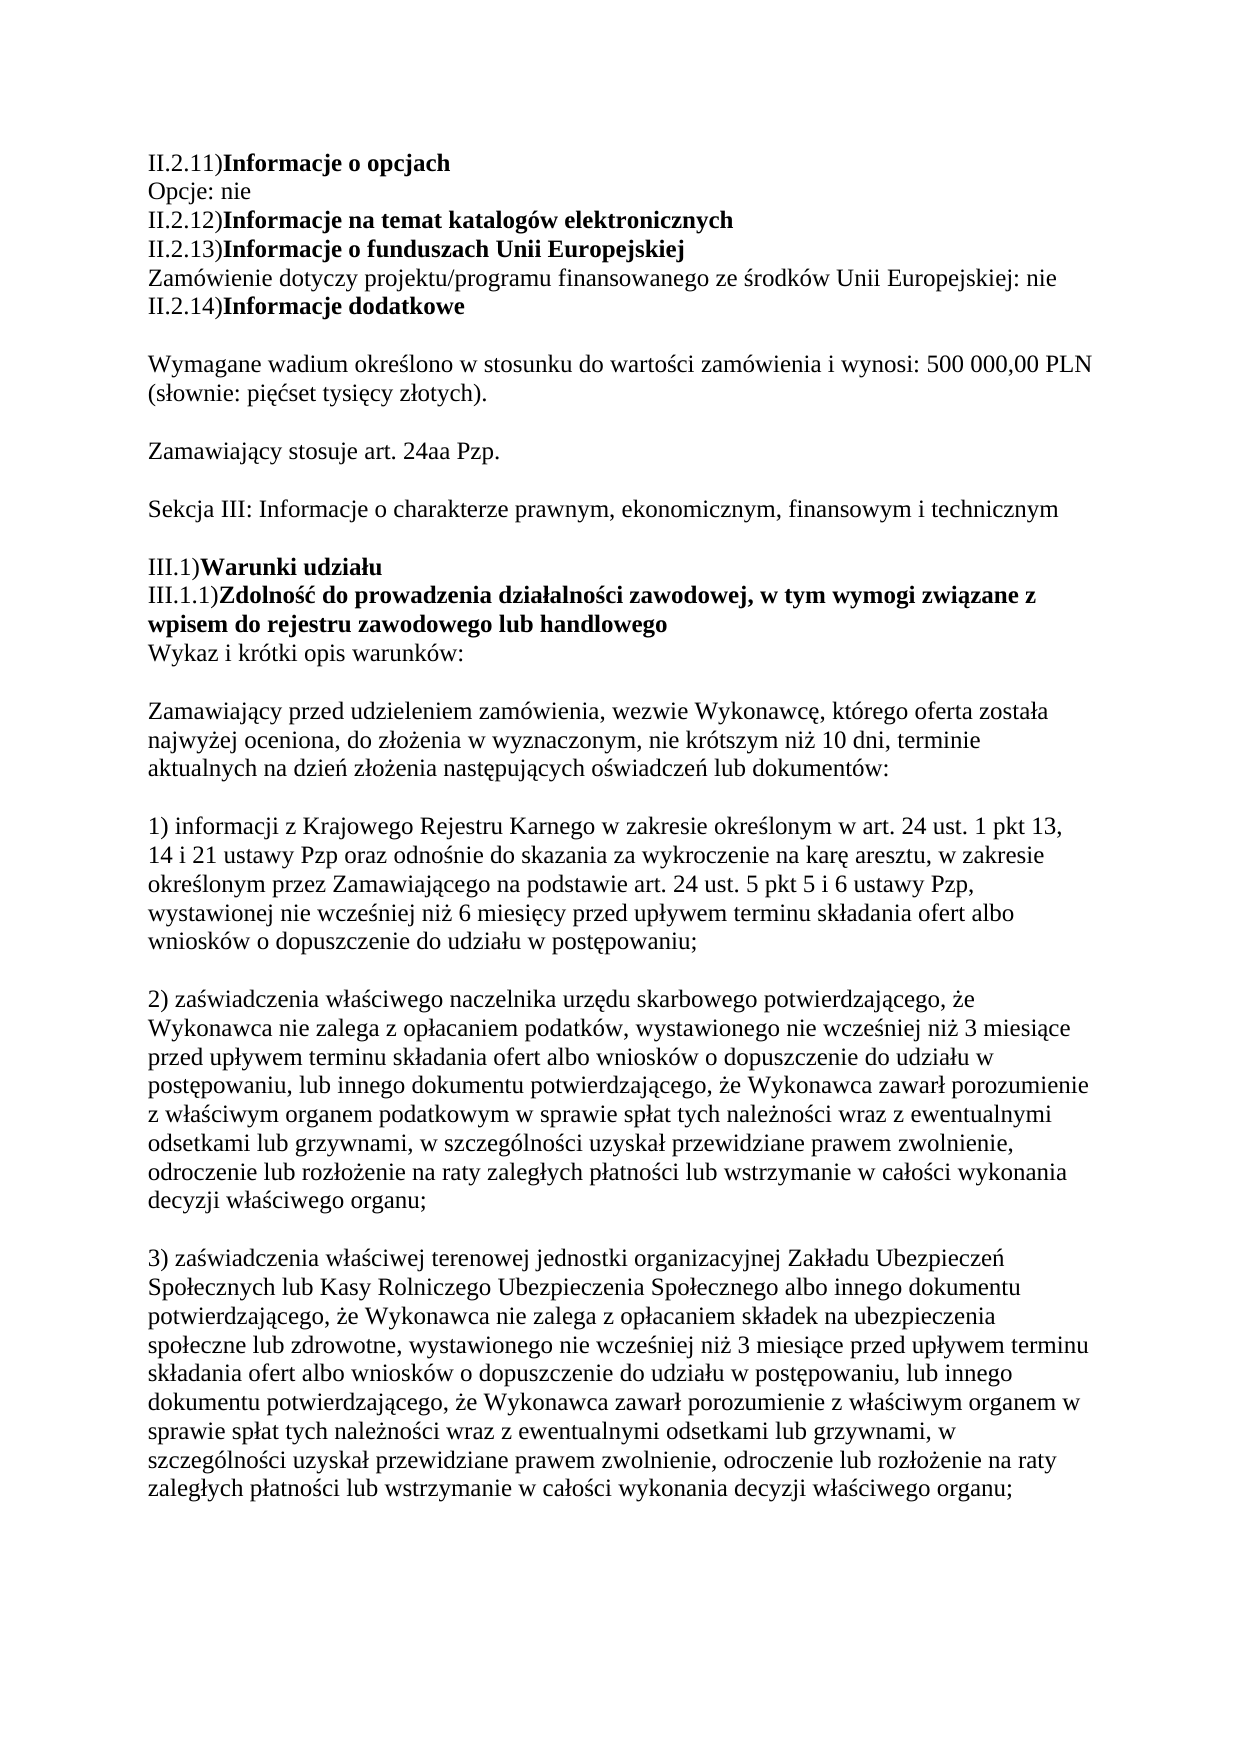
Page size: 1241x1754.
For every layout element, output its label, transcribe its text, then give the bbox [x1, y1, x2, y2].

text 1) informacji z Krajowego Rejestru Karnego w zakresie określonym w art. 24 ust. 1 pkt 13, 14 i 21 ustawy Pzp oraz odnośnie do skazania za wykroczenie na karę aresztu, w zakresie określonym przez Zamawiającego na podstawie art. 24 ust. 5 pkt 5 i 6 ustawy Pzp, wystawionej nie wcześniej niż 6 miesięcy przed upływem terminu składania ofert albo wniosków o dopuszczenie do udziału w postępowaniu; [148, 811, 1093, 955]
text 3) zaświadczenia właściwej terenowej jednostki organizacyjnej Zakładu Ubezpieczeń Społecznych lub Kasy Rolniczego Ubezpieczenia Społecznego albo innego dokumentu potwierdzającego, że Wykonawca nie zalega z opłacaniem składek na ubezpieczenia społeczne lub zdrowotne, wystawionego nie wcześniej niż 3 miesiące przed upływem terminu składania ofert albo wniosków o dopuszczenie do udziału w postępowaniu, lub innego dokumentu potwierdzającego, że Wykonawca zawarł porozumienie z właściwym organem w sprawie spłat tych należności wraz z ewentualnymi odsetkami lub grzywnami, w szczególności uzyskał przewidziane prawem zwolnienie, odroczenie lub rozłożenie na raty zaległych płatności lub wstrzymanie w całości wykonania decyzji właściwego organu; [148, 1243, 1093, 1502]
text II.2.14)Informacje dodatkowe [148, 291, 1093, 320]
text Zamawiający stosuje art. 24aa Pzp. [148, 436, 1093, 465]
text III.1.1)Zdolność do prowadzenia działalności zawodowej, w tym wymogi związane z wpisem do rejestru zawodowego lub handlowego [148, 581, 1093, 638]
text II.2.13)Informacje o funduszach Unii Europejskiej [148, 234, 1093, 263]
text Sekcja III: Informacje o charakterze prawnym, ekonomicznym, finansowym i technicznym [148, 494, 1093, 523]
text Wymagane wadium określono w stosunku do wartości zamówienia i wynosi: 500 000,00 PLN (słownie: pięćset tysięcy złotych). [148, 349, 1093, 407]
text II.2.12)Informacje na temat katalogów elektronicznych [148, 205, 1093, 234]
text Wykaz i krótki opis warunków: [148, 638, 1093, 667]
text III.1)Warunki udziału [148, 552, 1093, 581]
text 2) zaświadczenia właściwego naczelnika urzędu skarbowego potwierdzającego, że Wykonawca nie zalega z opłacaniem podatków, wystawionego nie wcześniej niż 3 miesiące przed upływem terminu składania ofert albo wniosków o dopuszczenie do udziału w postępowaniu, lub innego dokumentu potwierdzającego, że Wykonawca zawarł porozumienie z właściwym organem podatkowym w sprawie spłat tych należności wraz z ewentualnymi odsetkami lub grzywnami, w szczególności uzyskał przewidziane prawem zwolnienie, odroczenie lub rozłożenie na raty zaległych płatności lub wstrzymanie w całości wykonania decyzji właściwego organu; [148, 984, 1093, 1214]
text Opcje: nie [148, 176, 1093, 205]
text Zamówienie dotyczy projektu/programu finansowanego ze środków Unii Europejskiej: nie [148, 263, 1093, 291]
text Zamawiający przed udzieleniem zamówienia, wezwie Wykonawcę, którego oferta została najwyżej oceniona, do złożenia w wyznaczonym, nie krótszym niż 10 dni, terminie aktualnych na dzień złożenia następujących oświadczeń lub dokumentów: [148, 696, 1093, 782]
text II.2.11)Informacje o opcjach [148, 148, 1093, 176]
